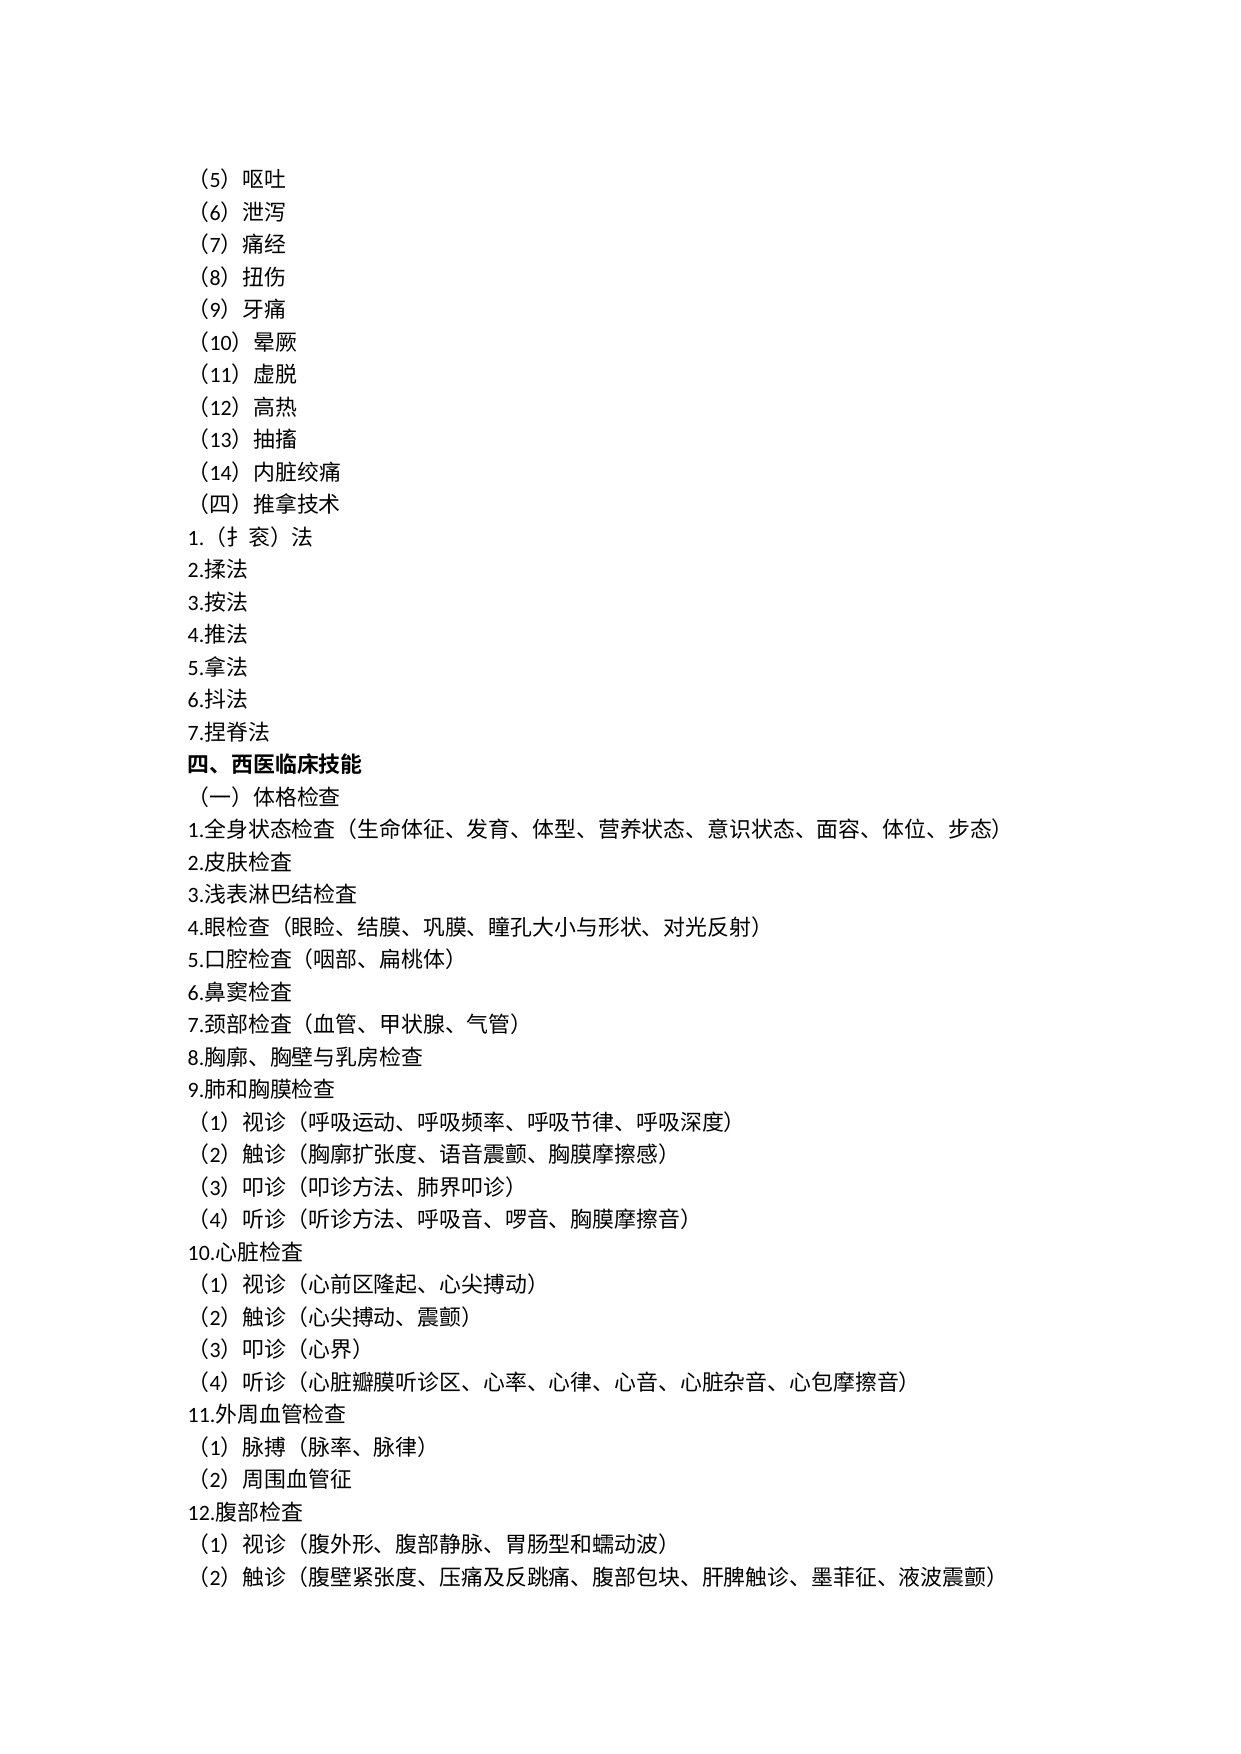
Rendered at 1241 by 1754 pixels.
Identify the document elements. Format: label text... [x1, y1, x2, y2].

text （2）触诊（心尖搏动、震颤） [187, 1299, 1053, 1332]
text （9）牙痛 [187, 292, 1053, 324]
text （3）叩诊（叩诊方法、肺界叩诊） [187, 1169, 1053, 1202]
text （四）推拿技术 [187, 487, 1053, 519]
text （2）周围血管征 [187, 1462, 1053, 1494]
text （14）内脏绞痛 [187, 454, 1053, 487]
text 1.（扌衮）法 [187, 519, 1053, 552]
text （一）体格检查 [187, 779, 1053, 812]
text （2）触诊（胸廓扩张度、语音震颤、胸膜摩擦感） [187, 1137, 1053, 1169]
text 5.口腔检査（咽部、扁桃体） [187, 942, 1053, 974]
text （13）抽搐 [187, 422, 1053, 454]
text （3）叩诊（心界） [187, 1332, 1053, 1364]
text 4.眼检查（眼睑、结膜、巩膜、瞳孔大小与形状、对光反射） [187, 909, 1053, 942]
text 11.外周血管检查 [187, 1397, 1053, 1429]
text （1）视诊（心前区隆起、心尖搏动） [187, 1267, 1053, 1299]
text （4）听诊（心脏瓣膜听诊区、心率、心律、心音、心脏杂音、心包摩擦音） [187, 1364, 1053, 1397]
text 四、西医临床技能 [187, 747, 1053, 779]
text 3.按法 [187, 584, 1053, 617]
text 6.鼻窦检査 [187, 974, 1053, 1007]
text （1）脉搏（脉率、脉律） [187, 1429, 1053, 1462]
text 8.胸廓、胸壁与乳房检查 [187, 1039, 1053, 1072]
text 5.拿法 [187, 649, 1053, 682]
text 6.抖法 [187, 682, 1053, 714]
text 10.心脏检査 [187, 1234, 1053, 1267]
text （1）视诊（腹外形、腹部静脉、胃肠型和蠕动波） [187, 1527, 1053, 1559]
text 2.揉法 [187, 552, 1053, 584]
text 3.浅表淋巴结检査 [187, 877, 1053, 909]
text 1.全身状态检査（生命体征、发育、体型、营养状态、意识状态、面容、体位、步态） [187, 812, 1053, 844]
text 2.皮肤检査 [187, 844, 1053, 877]
text （1）视诊（呼吸运动、呼吸频率、呼吸节律、呼吸深度） [187, 1104, 1053, 1137]
text 4.推法 [187, 617, 1053, 649]
text （11）虚脱 [187, 357, 1053, 389]
text （5）呕吐 [187, 162, 1053, 194]
text 12.腹部检査 [187, 1494, 1053, 1527]
text 7.捏脊法 [187, 714, 1053, 747]
text （6）泄泻 [187, 194, 1053, 227]
text 7.颈部检査（血管、甲状腺、气管） [187, 1007, 1053, 1039]
text 9.肺和胸膜检查 [187, 1072, 1053, 1104]
text （4）听诊（听诊方法、呼吸音、啰音、胸膜摩擦音） [187, 1202, 1053, 1234]
text （2）触诊（腹壁紧张度、压痛及反跳痛、腹部包块、肝脾触诊、墨菲征、液波震颤） [187, 1559, 1053, 1592]
text （12）高热 [187, 389, 1053, 422]
text （7）痛经 [187, 227, 1053, 259]
text （10）晕厥 [187, 324, 1053, 357]
text （8）扭伤 [187, 259, 1053, 292]
